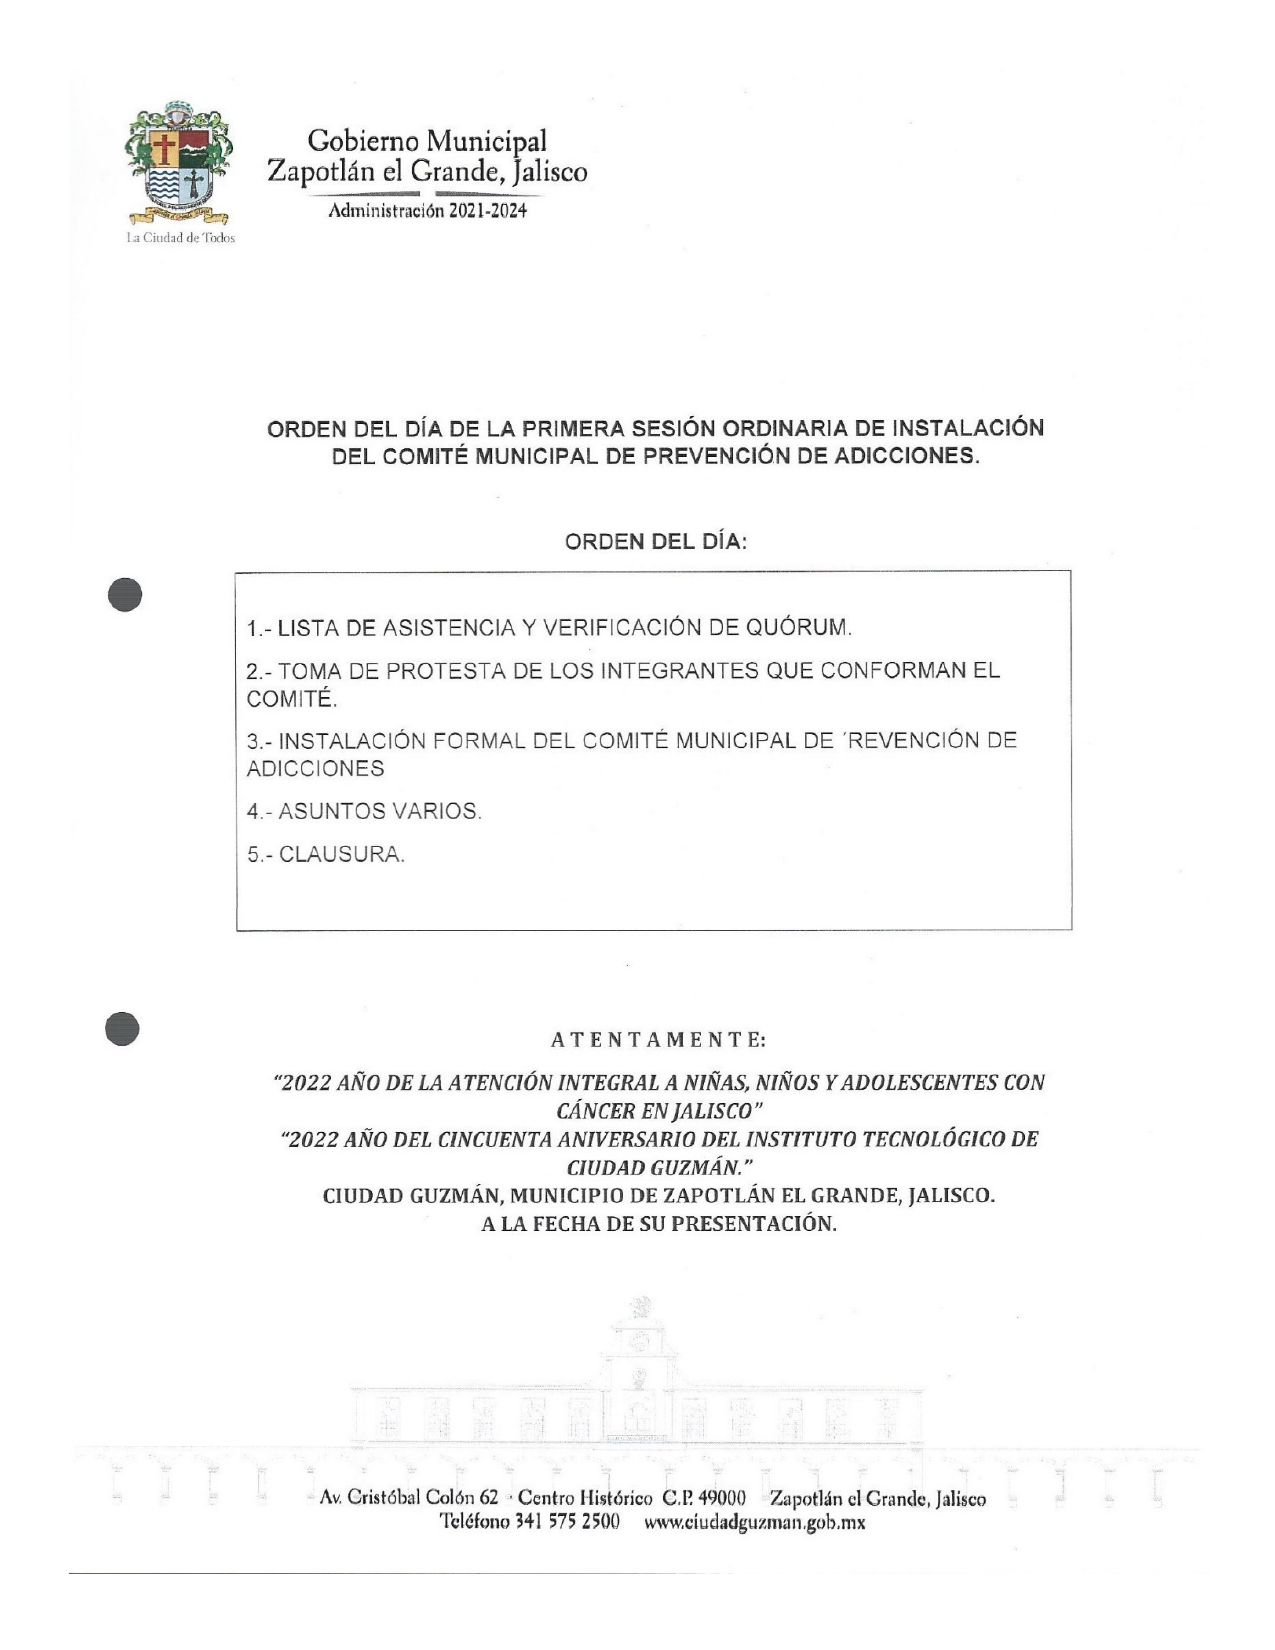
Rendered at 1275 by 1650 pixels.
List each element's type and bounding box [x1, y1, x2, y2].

picture [68, 70, 1211, 1574]
